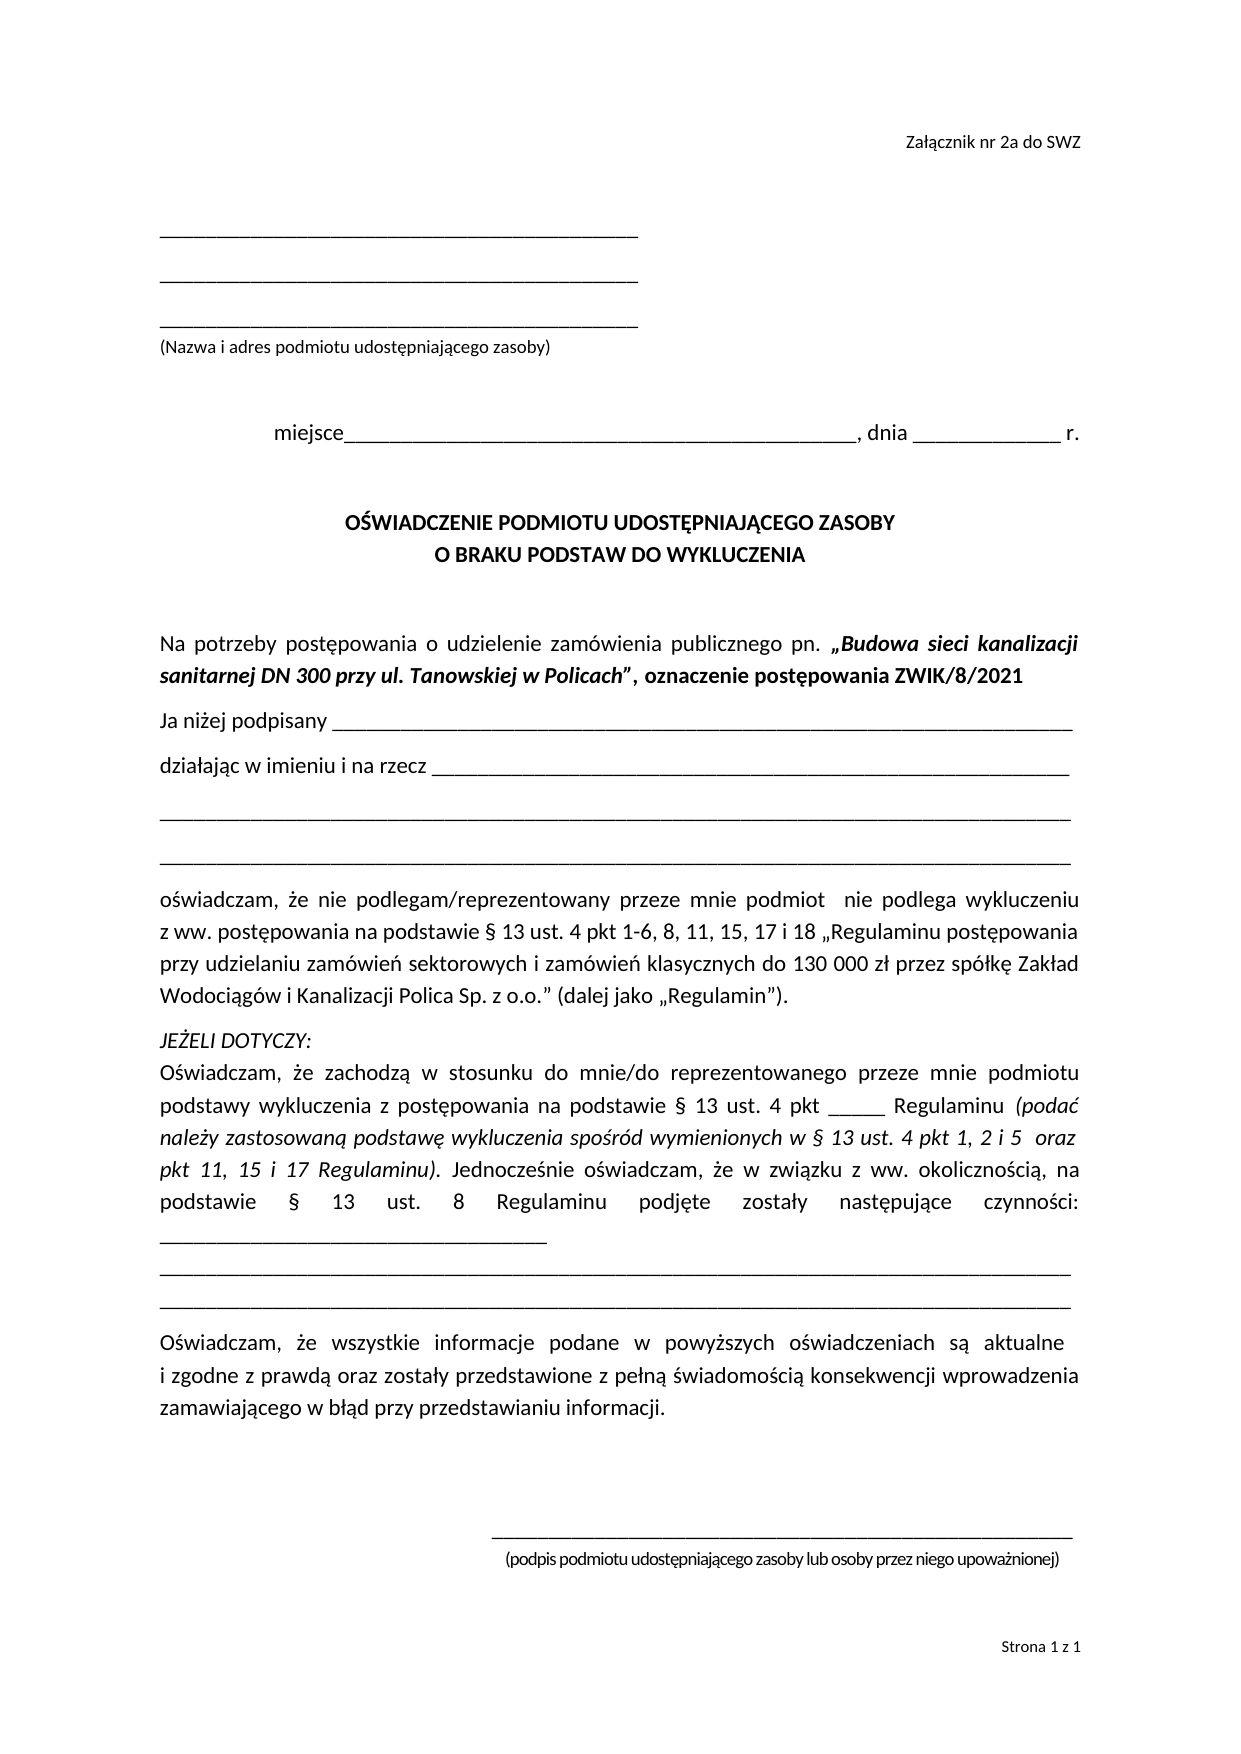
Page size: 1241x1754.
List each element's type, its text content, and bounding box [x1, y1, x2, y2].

text JEŻELI DOTYCZY: [159, 1026, 1081, 1054]
text (podpis podmiotu udostępniającego zasoby lub osoby przez niego upoważnionej) [484, 1547, 1081, 1569]
text Załącznik nr 2a do SWZ [159, 130, 1081, 153]
text __________________________________________ [159, 213, 647, 241]
text Oświadczam, że wszystkie informacje podane w powyższych oświadczeniach są aktualne i zgodne z prawdą oraz zostały przedstawione z pełną świadomością konsekwencji wprowadzenia zamawiającego w błąd przy przedstawianiu informacji. [159, 1328, 1081, 1421]
text __________________________________________ [159, 258, 647, 286]
text Oświadczam, że zachodzą w stosunku do mnie/do reprezentowanego przeze mnie podmiotu podstawy wykluczenia z postępowania na podstawie § 13 ust. 4 pkt _____ Regulaminu (podać należy zastosowaną podstawę wykluczenia spośród wymienionych w § 13 ust. 4 pkt 1, 2 i 5 oraz pkt 11, 15 i 17 Regulaminu). Jednocześnie oświadczam, że w związku z ww. okolicznością, na podstawie § 13 ust. 8 Regulaminu podjęte zostały następujące czynności: __________________________________ ________________________________________________________________________________________________________________________________________________________________ [159, 1058, 1081, 1312]
text __________________________________________ [159, 303, 647, 331]
text miejsce_____________________________________________, dnia _____________ r. [159, 418, 1081, 447]
text ___________________________________________________ [484, 1514, 1081, 1542]
text OŚWIADCZENIE PODMIOTU UDOSTĘPNIAJĄCEGO ZASOBY O BRAKU PODSTAW DO WYKLUCZENIA [159, 508, 1081, 568]
text działając w imieniu i na rzecz ________________________________________________________ [159, 751, 1081, 779]
text Na potrzeby postępowania o udzielenie zamówienia publicznego pn. „Budowa sieci kanalizacji sanitarnej DN 300 przy ul. Tanowskiej w Policach”, oznaczenie postępowania ZWIK/8/2021 [159, 629, 1081, 690]
text ________________________________________________________________________________ [159, 796, 1081, 824]
text ________________________________________________________________________________ [159, 840, 1081, 868]
text oświadczam, że nie podlegam/reprezentowany przeze mnie podmiot nie podlega wykluczeniu z ww. postępowania na podstawie § 13 ust. 4 pkt 1-6, 8, 11, 15, 17 i 18 „Regulaminu postępowania przy udzielaniu zamówień sektorowych i zamówień klasycznych do 130 000 zł przez spółkę Zakład Wodociągów i Kanalizacji Polica Sp. z o.o.” (dalej jako „Regulamin”). [159, 885, 1081, 1010]
text (Nazwa i adres podmiotu udostępniającego zasoby) [159, 335, 1081, 358]
text Ja niżej podpisany _________________________________________________________________ [159, 706, 1081, 734]
